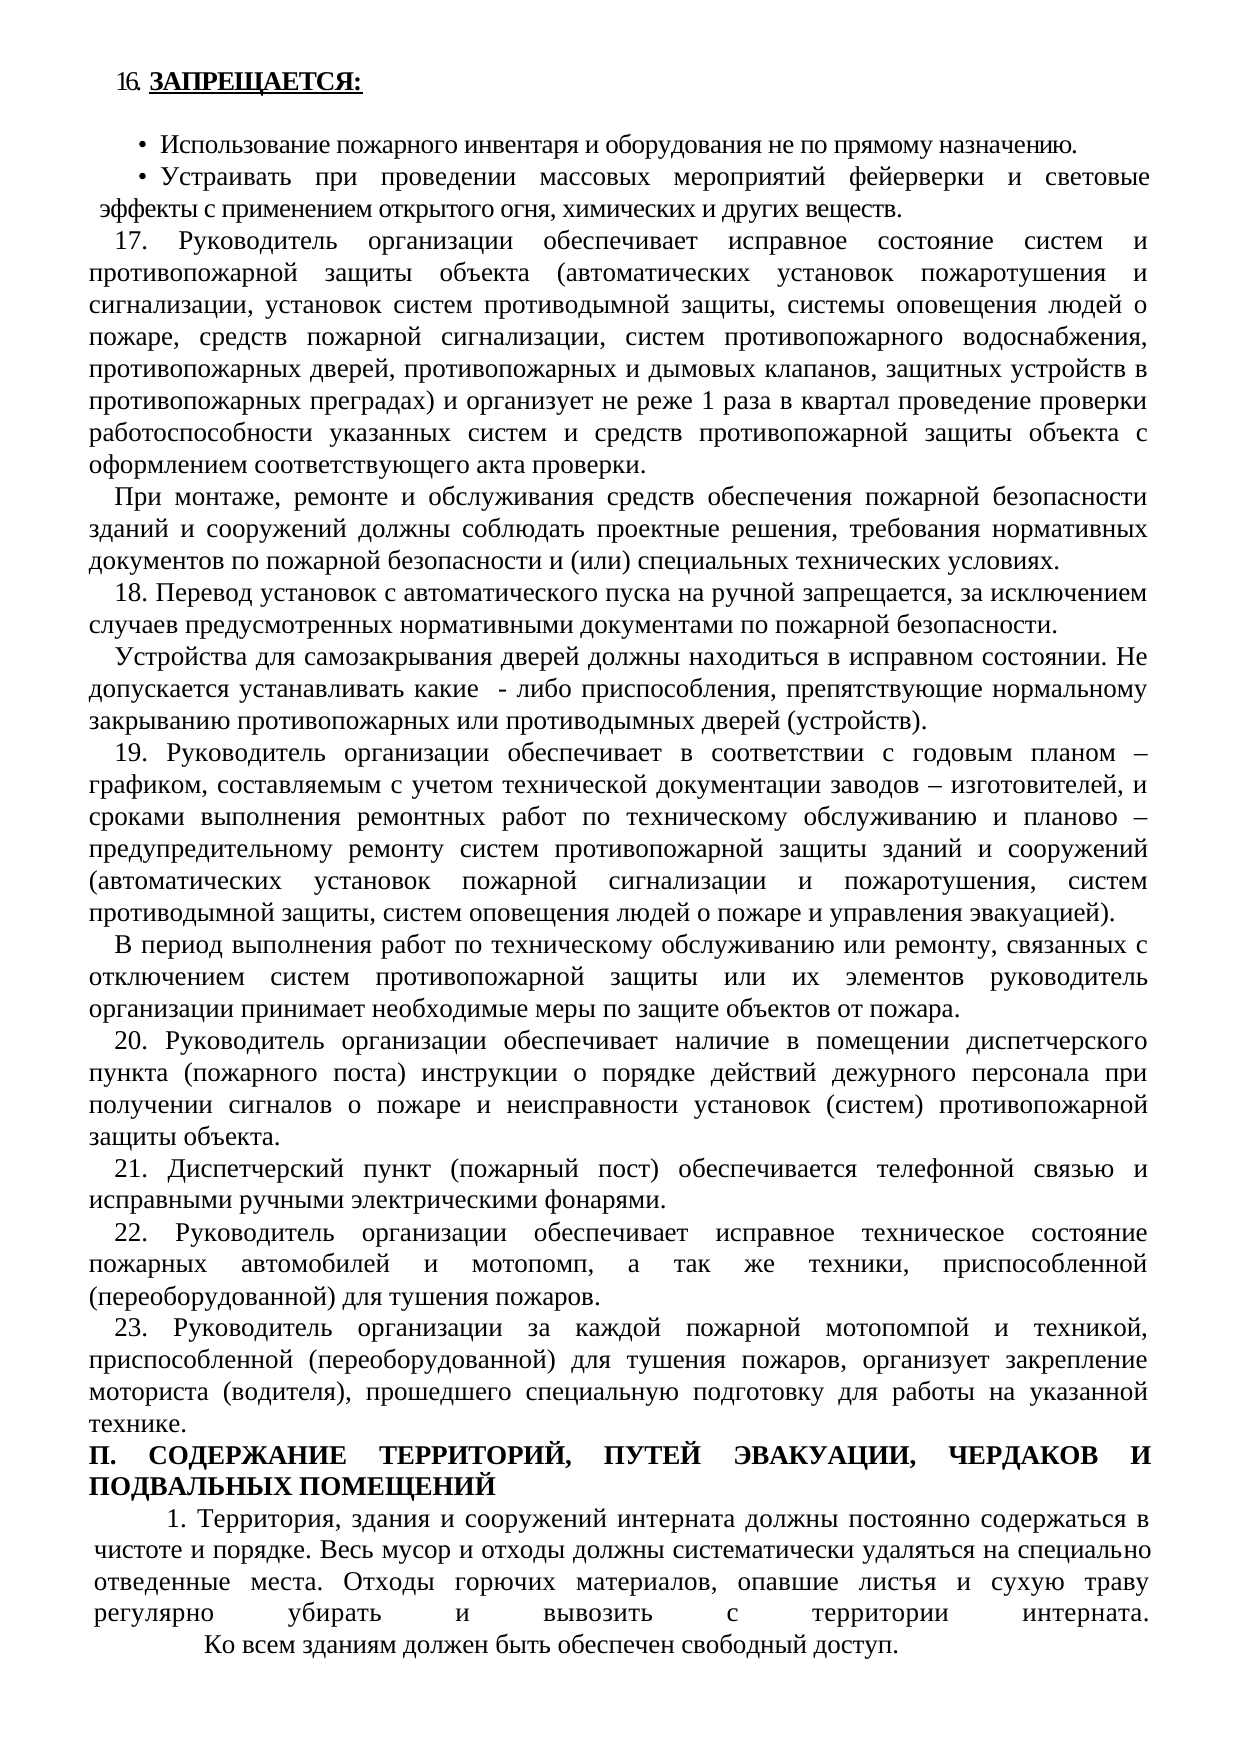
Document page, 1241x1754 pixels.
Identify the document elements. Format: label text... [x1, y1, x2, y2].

text 22. Руководитель организации обеспечивает исправное техническое состояние пожарных автомобилей и мотопомп, а так же техники, приспособленной (переоборудованной) для тушения пожаров. [89, 1215, 1149, 1311]
list Использование пожарного инвентаря и оборудования не по прямому назначению. [99, 128, 1152, 160]
text 1. Территория, здания и сооружений интерната должны постоянно содержаться в чистоте и порядке. Весь мусор и отходы должны систематически удаляться на специально отведенные места. Отходы горючих материалов, опавшие листья и сухую траву регулярно убирать и вывозить с территории интерната. Ко всем зданиям должен быть обеспечен свободный доступ. [94, 1502, 1152, 1659]
text Устройства для самозакрывания дверей должны находиться в исправном состоянии. Не допускается устанавливать какие - либо приспособления, препятствующие нормальному закрыванию противопожарных или противодымных дверей (устройств). [89, 640, 1149, 736]
text При монтаже, ремонте и обслуживания средств обеспечения пожарной безопасности зданий и сооружений должны соблюдать проектные решения, требования нормативных документов по пожарной безопасности и (или) специальных технических условиях. [89, 480, 1149, 576]
text В период выполнения работ по техническому обслуживанию или ремонту, связанных с отключением систем противопожарной защиты или их элементов руководитель организации принимает необходимые меры по защите объектов от пожара. [89, 928, 1149, 1023]
text 23. Руководитель организации за каждой пожарной мотопомпой и техникой, приспособленной (переоборудованной) для тушения пожаров, организует закрепление моториста (водителя), прошедшего специальную подготовку для работы на указанной технике. [89, 1311, 1149, 1439]
text 18. Перевод установок с автоматического пуска на ручной запрещается, за исключением случаев предусмотренных нормативными документами по пожарной безопасности. [89, 576, 1149, 640]
list ЗАПРЕЩАЕТСЯ: [115, 65, 1152, 97]
text 20. Руководитель организации обеспечивает наличие в помещении диспетчерского пункта (пожарного поста) инструкции о порядке действий дежурного персонала при получении сигналов о пожаре и неисправности установок (систем) противопожарной защиты объекта. [89, 1023, 1149, 1151]
list Устраивать при проведении массовых мероприятий фейерверки и световые эффекты с применением открытого огня, химических и других веществ. [99, 160, 1152, 224]
text 19. Руководитель организации обеспечивает в соответствии с годовым планом – графиком, составляемым с учетом технической документации заводов – изготовителей, и сроками выполнения ремонтных работ по техническому обслуживанию и планово – предупредительному ремонту систем противопожарной защиты зданий и сооружений (автоматических установок пожарной сигнализации и пожаротушения, систем противодымной защиты, систем оповещения людей о пожаре и управления эвакуацией). [89, 736, 1149, 928]
text 21. Диспетчерский пункт (пожарный пост) обеспечивается телефонной связью и исправными ручными электрическими фонарями. [89, 1151, 1149, 1215]
text П. СОДЕРЖАНИЕ ТЕРРИТОРИЙ, ПУТЕЙ ЭВАКУАЦИИ, ЧЕРДАКОВ И ПОДВАЛЬНЫХ ПОМЕЩЕНИЙ [89, 1439, 1152, 1502]
text 17. Руководитель организации обеспечивает исправное состояние систем и противопожарной защиты объекта (автоматических установок пожаротушения и сигнализации, установок систем противодымной защиты, системы оповещения людей о пожаре, средств пожарной сигнализации, систем противопожарного водоснабжения, противопожарных дверей, противопожарных и дымовых клапанов, защитных устройств в противопожарных преградах) и организует не реже 1 раза в квартал проведение проверки работоспособности указанных систем и средств противопожарной защиты объекта с оформлением соответствующего акта проверки. [89, 224, 1149, 480]
